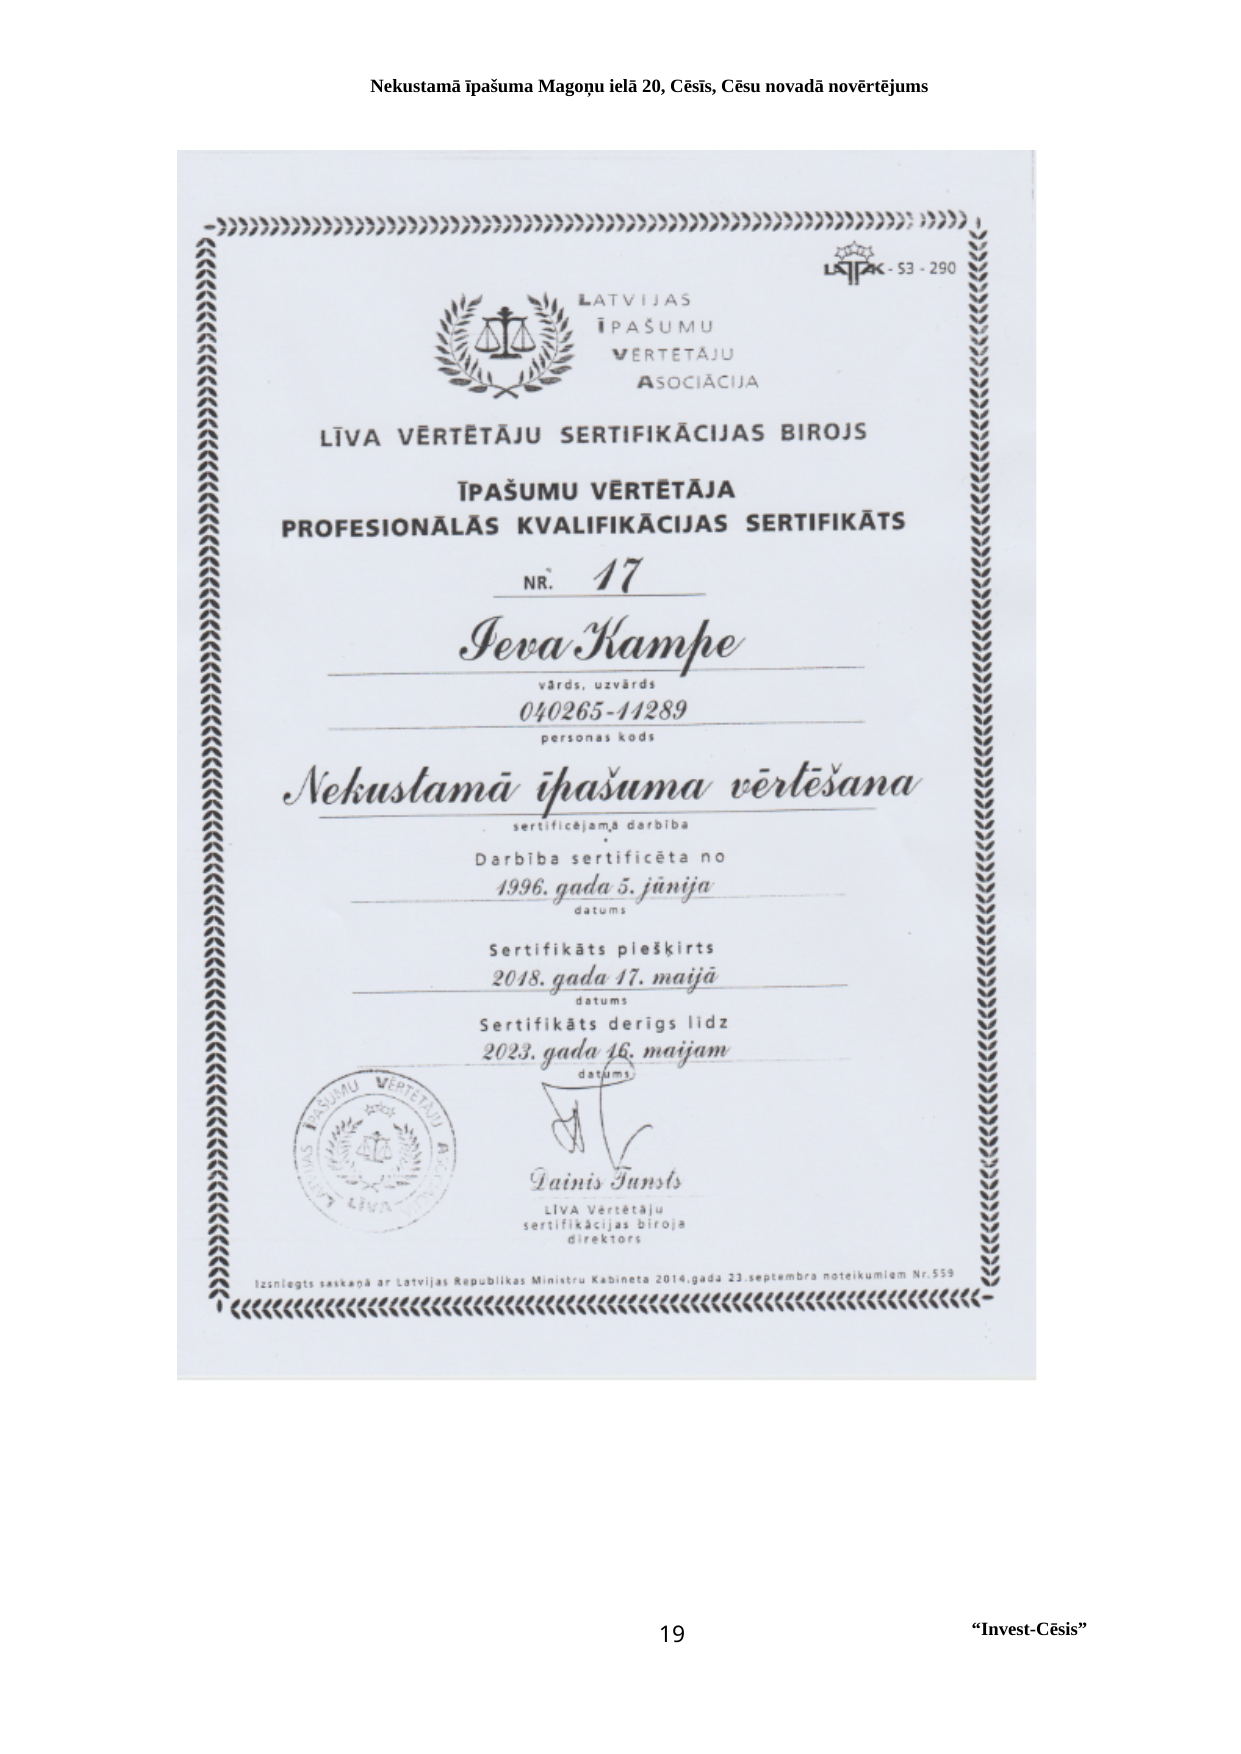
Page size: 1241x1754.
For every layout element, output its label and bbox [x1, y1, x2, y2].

picture [177, 150, 1037, 1382]
